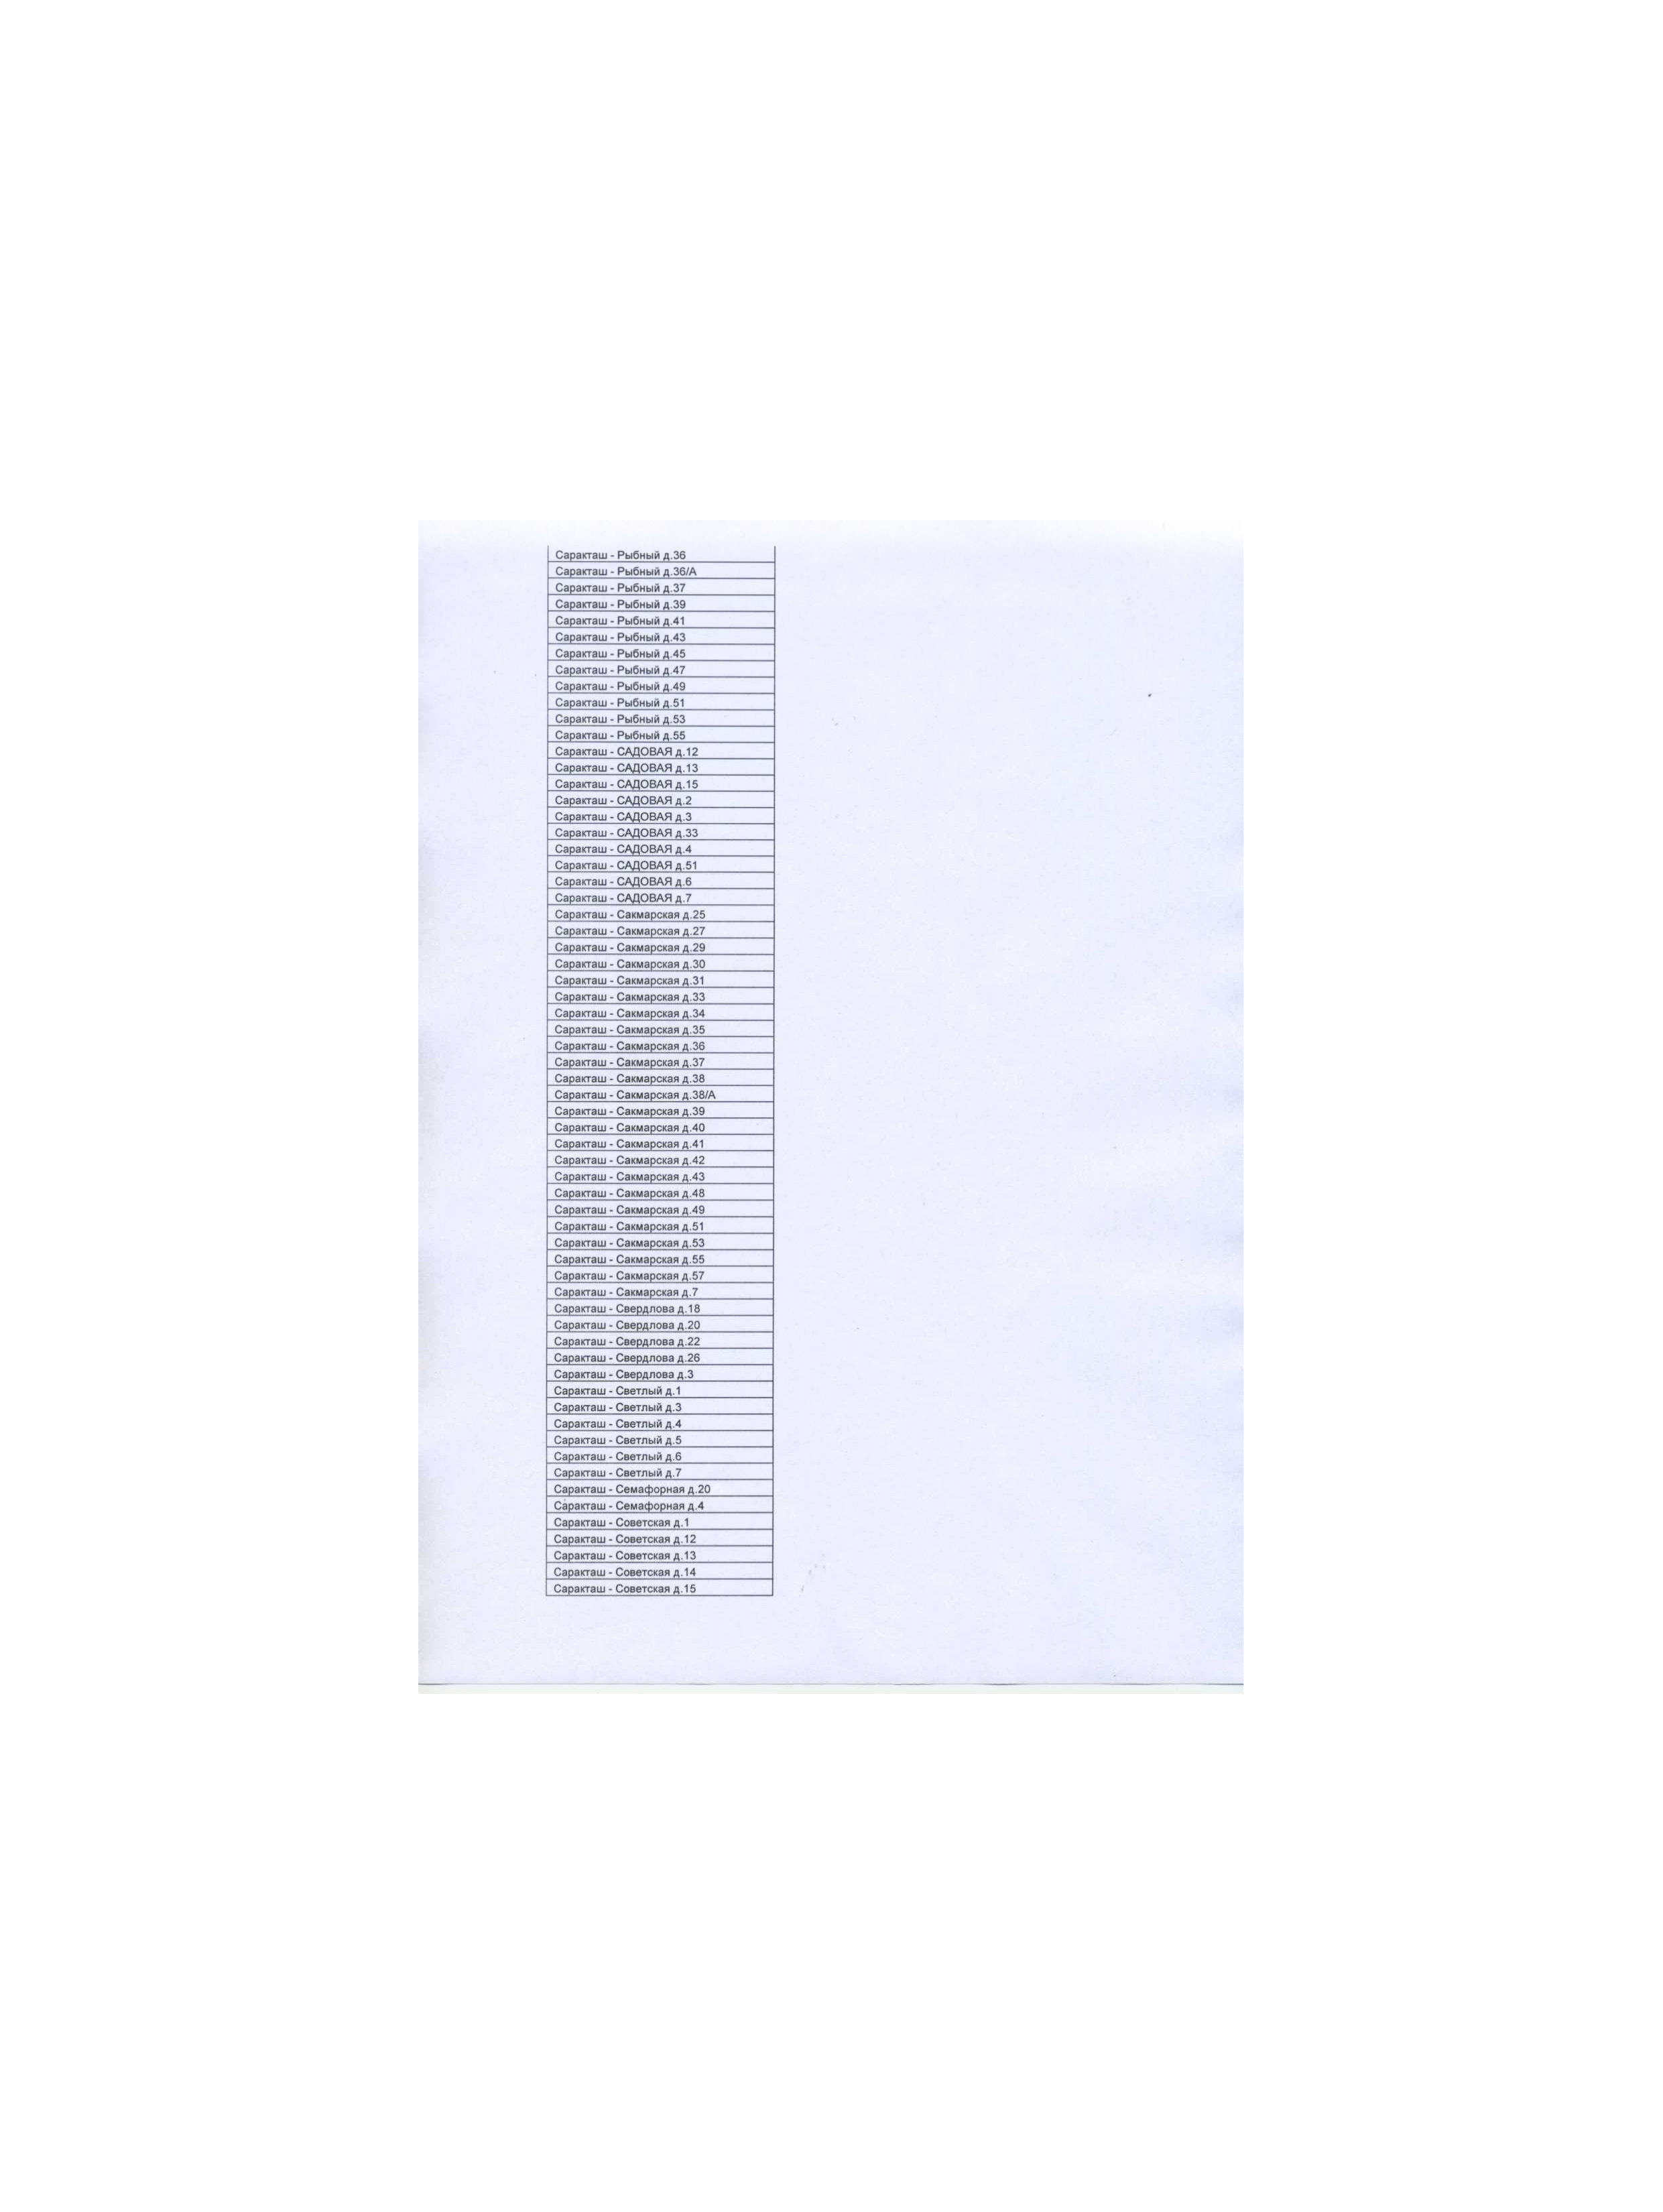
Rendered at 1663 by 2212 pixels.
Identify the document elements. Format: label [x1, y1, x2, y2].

picture [418, 520, 1244, 1694]
